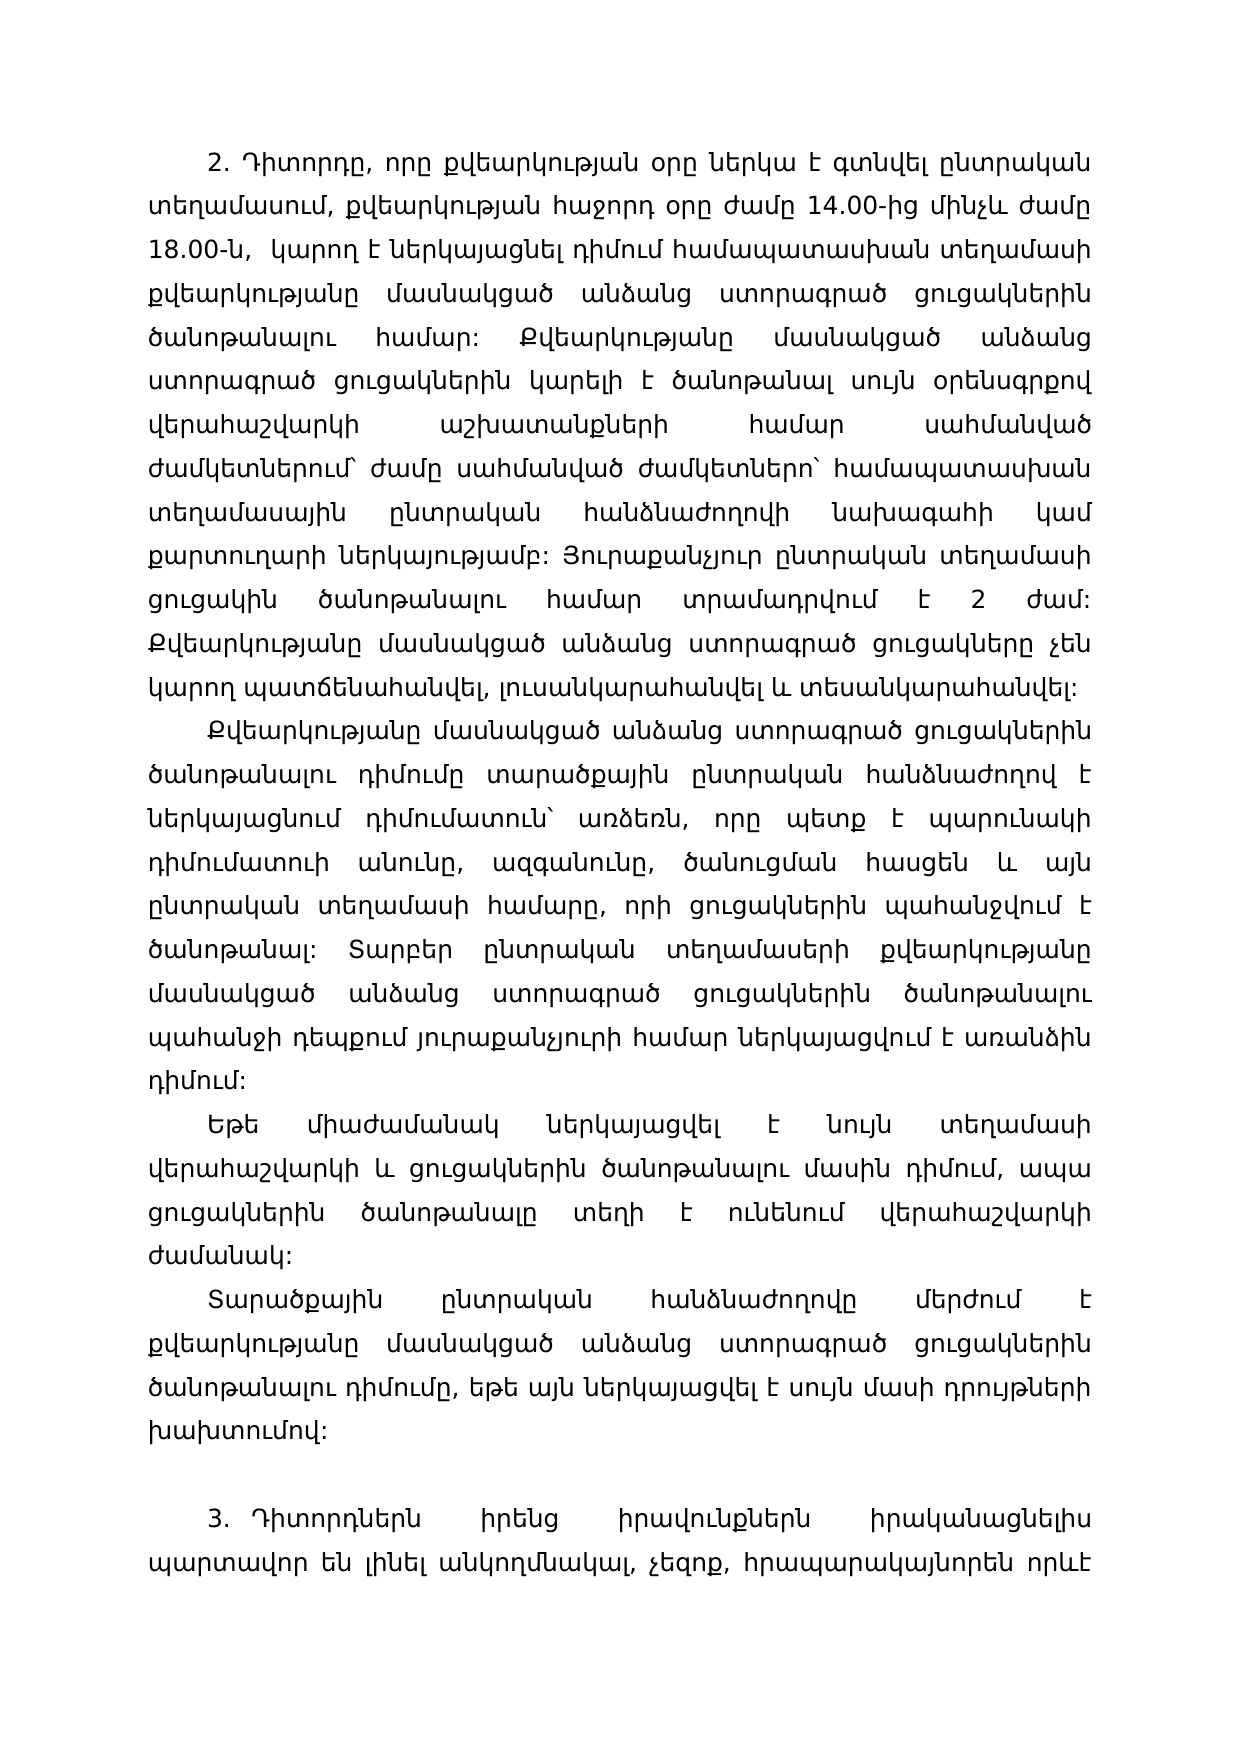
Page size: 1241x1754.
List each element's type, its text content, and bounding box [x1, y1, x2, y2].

text Քվեարկությանը մասնակցած անձանց ստորագրած ցուցակներին ծանոթանալու դիմումը տարածքային ընտրական հանձնաժողով է ներկայացնում դիմումատուն՝ առձեռն, որը պետք է պարունակի դիմումատուի անունը, ազգանունը, ծանուցման հասցեն և այն ընտրական տեղամասի համարը, որի ցուցակներին պահանջվում է ծանոթանալ: Տարբեր ընտրական տեղամասերի քվեարկությանը մասնակցած անձանց ստորագրած ցուցակներին ծանոթանալու պահանջի դեպքում յուրաքանչյուրի համար ներկայացվում է առանձին դիմում: [148, 716, 1092, 1096]
text Տարածքային ընտրական հանձնաժողովը մերժում է քվեարկությանը մասնակցած անձանց ստորագրած ցուցակներին ծանոթանալու դիմումը, եթե այն ներկայացվել է սույն մասի դրույթների խախտումով: [148, 1285, 1092, 1446]
text Եթե միաժամանակ ներկայացվել է նույն տեղամասի վերահաշվարկի և ցուցակներին ծանոթանալու մասին դիմում, ապա ցուցակներին ծանոթանալը տեղի է ունենում վերահաշվարկի ժամանակ: [148, 1110, 1092, 1271]
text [148, 1504, 1092, 1577]
text 2. Դիտորդը, որը քվեարկության օրը ներկա է գտնվել ընտրական տեղամասում, քվեարկության հաջորդ օրը ժամը 14.00-ից մինչև ժամը 18.00-ն, կարող է ներկայացնել դիմում համապատասխան տեղամասի քվեարկությանը մասնակցած անձանց ստորագրած ցուցակներին ծանոթանալու համար: Քվեարկությանը մասնակցած անձանց ստորագրած ցուցակներին կարելի է ծանոթանալ սույն օրենսգրքով վերահաշվարկի աշխատանքների համար սահմանված ժամկետներում՝ ժամը սահմանված ժամկետներո՝ համապատասխան տեղամասային ընտրական հանձնաժողովի նախագահի կամ քարտուղարի ներկայությամբ: Յուրաքանչյուր ընտրական տեղամասի ցուցակին ծանոթանալու համար տրամադրվում է 2 ժամ: Քվեարկությանը մասնակցած անձանց ստորագրած ցուցակները չեն կարող պատճենահանվել, լուսանկարահանվել և տեսանկարահանվել: [148, 148, 1092, 702]
